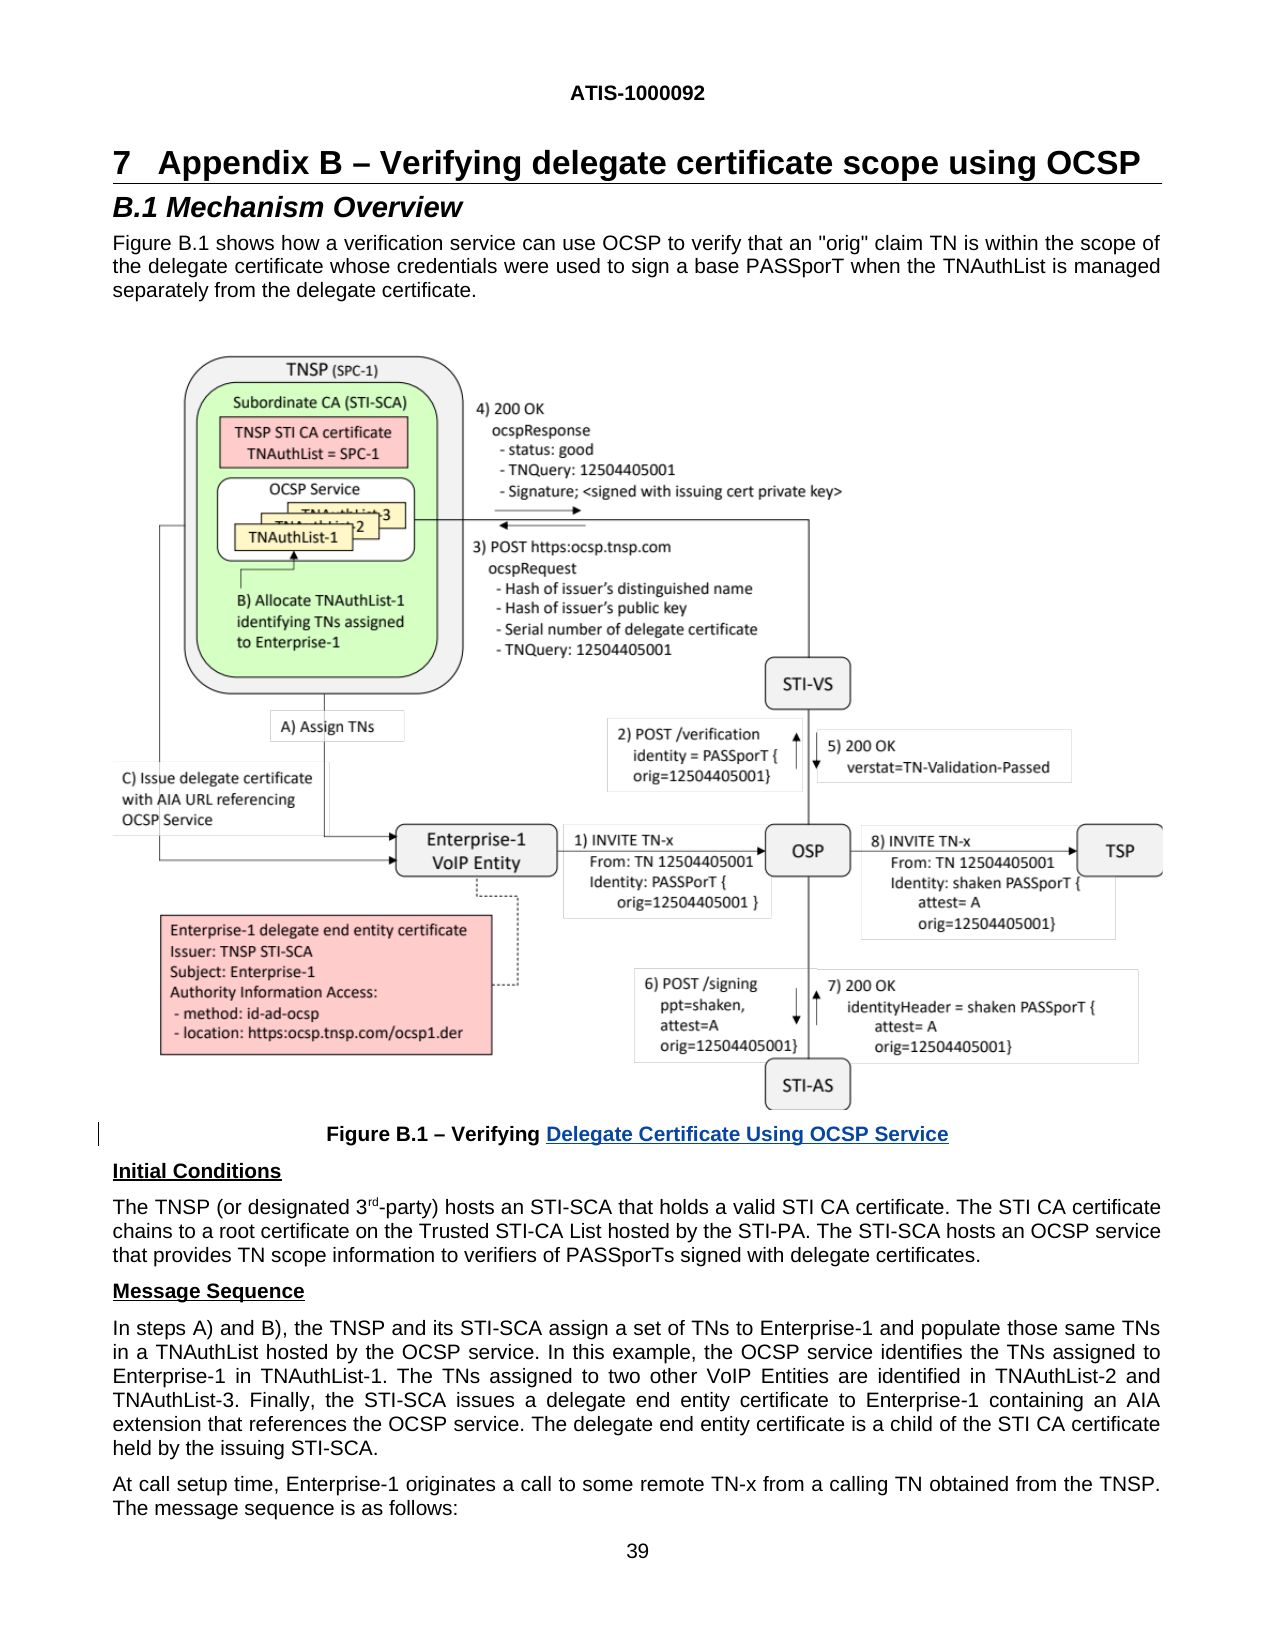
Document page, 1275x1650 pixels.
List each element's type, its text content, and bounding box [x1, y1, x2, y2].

text At call setup time, Enterprise-1 originates a call to some remote TN-x from a calling TN obtained from the TNSP. The message sequence is as follows: [112, 1472, 1162, 1520]
subtitle B.1 Mechanism Overview [112, 191, 1162, 224]
text In steps A) and B), the TNSP and its STI-SCA assign a set of TNs to Enterprise-1 and populate those same TNs in a TNAuthList hosted by the OCSP service. In this example, the OCSP service identifies the TNs assigned to Enterprise-1 in TNAuthList-1. The TNs assigned to two other VoIP Entities are identified in TNAuthList-2 and TNAuthList-3. Finally, the STI-SCA issues a delegate end entity certificate to Enterprise-1 containing an AIA extension that references the OCSP service. The delegate end entity certificate is a child of the STI CA certificate held by the issuing STI-SCA. [112, 1316, 1162, 1459]
text Figure B.1 – Verifying [112, 1122, 1162, 1146]
text Figure B.1 shows how a verification service can use OCSP to verify that an "orig" claim TN is within the scope of the delegate certificate whose credentials were used to sign a base PASSporT when the TNAuthList is managed separately from the delegate certificate. [112, 230, 1162, 302]
text Initial Conditions [112, 1158, 1162, 1182]
text The TNSP (or designated 3rd-party) hosts an STI-SCA that holds a valid STI CA certificate. The STI CA certificate chains to a root certificate on the Trusted STI-CA List hosted by the STI-PA. The STI-SCA hosts an OCSP service that provides TN scope information to verifiers of PASSporTs signed with delegate certificates. [112, 1195, 1162, 1267]
subtitle Appendix B – Verifying delegate certificate scope using OCSP [112, 143, 1162, 184]
text Message Sequence [112, 1279, 1162, 1303]
